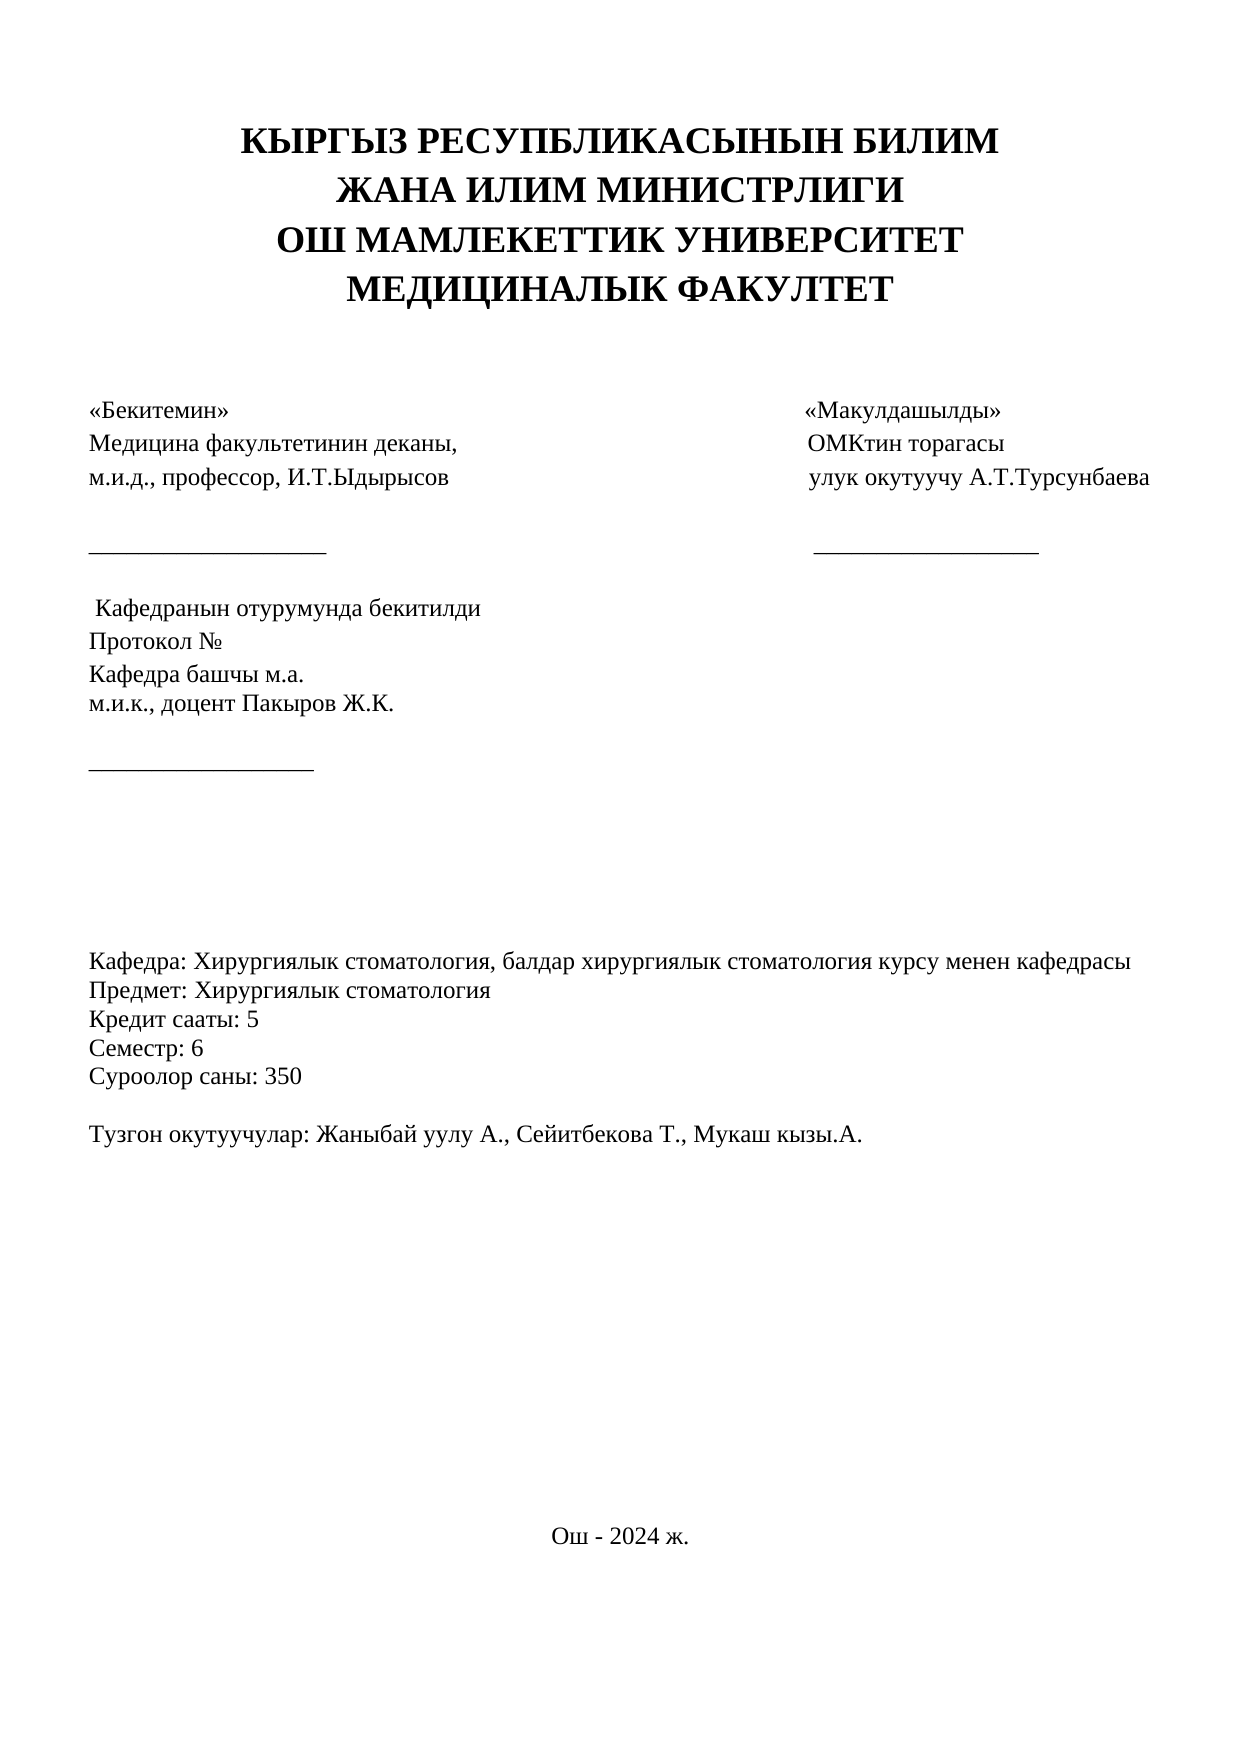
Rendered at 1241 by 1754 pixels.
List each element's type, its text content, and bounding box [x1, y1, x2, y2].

text ОШ МАМЛЕКЕТТИК УНИВЕРСИТЕТ [89, 217, 1152, 260]
text Кафедра: Хирургиялык стоматология, балдар хирургиялык стоматология курсу менен кафедрасы [89, 946, 1152, 975]
text Ош - 2024 ж. [89, 1521, 1152, 1550]
text Кафедранын отурумунда бекитилди [89, 593, 1152, 622]
text «Бекитемин» «Макулдашылды» [89, 396, 1152, 424]
text м.и.к., доцент Пакыров Ж.К. [89, 688, 1152, 716]
text Кафедра башчы м.а. [89, 659, 1152, 688]
text ___________________ __________________ [89, 528, 1152, 556]
text Семестр: 6 [89, 1033, 1152, 1061]
text Суроолор саны: 350 [89, 1061, 1152, 1090]
text Протокол № [89, 626, 1152, 654]
text КЫРГЫЗ РЕСУПБЛИКАСЫНЫН БИЛИМ [89, 118, 1152, 161]
text Предмет: Хирургиялык стоматология [89, 975, 1152, 1004]
text Тузгон окутуучулар: Жаныбай уулу А., Сейитбекова Т., Мукаш кызы.А. [89, 1119, 1152, 1148]
text __________________ [89, 745, 1152, 774]
text Кредит сааты: 5 [89, 1004, 1152, 1033]
text ЖАНА ИЛИМ МИНИСТРЛИГИ [89, 168, 1152, 211]
text МЕДИЦИНАЛЫК ФАКУЛТЕТ [89, 267, 1152, 310]
text м.и.д., профессор, И.Т.Ыдырысов улук окутуучу А.Т.Турсунбаева [89, 462, 1152, 490]
text Медицина факультетинин деканы, ОМКтин торагасы [89, 428, 1152, 457]
